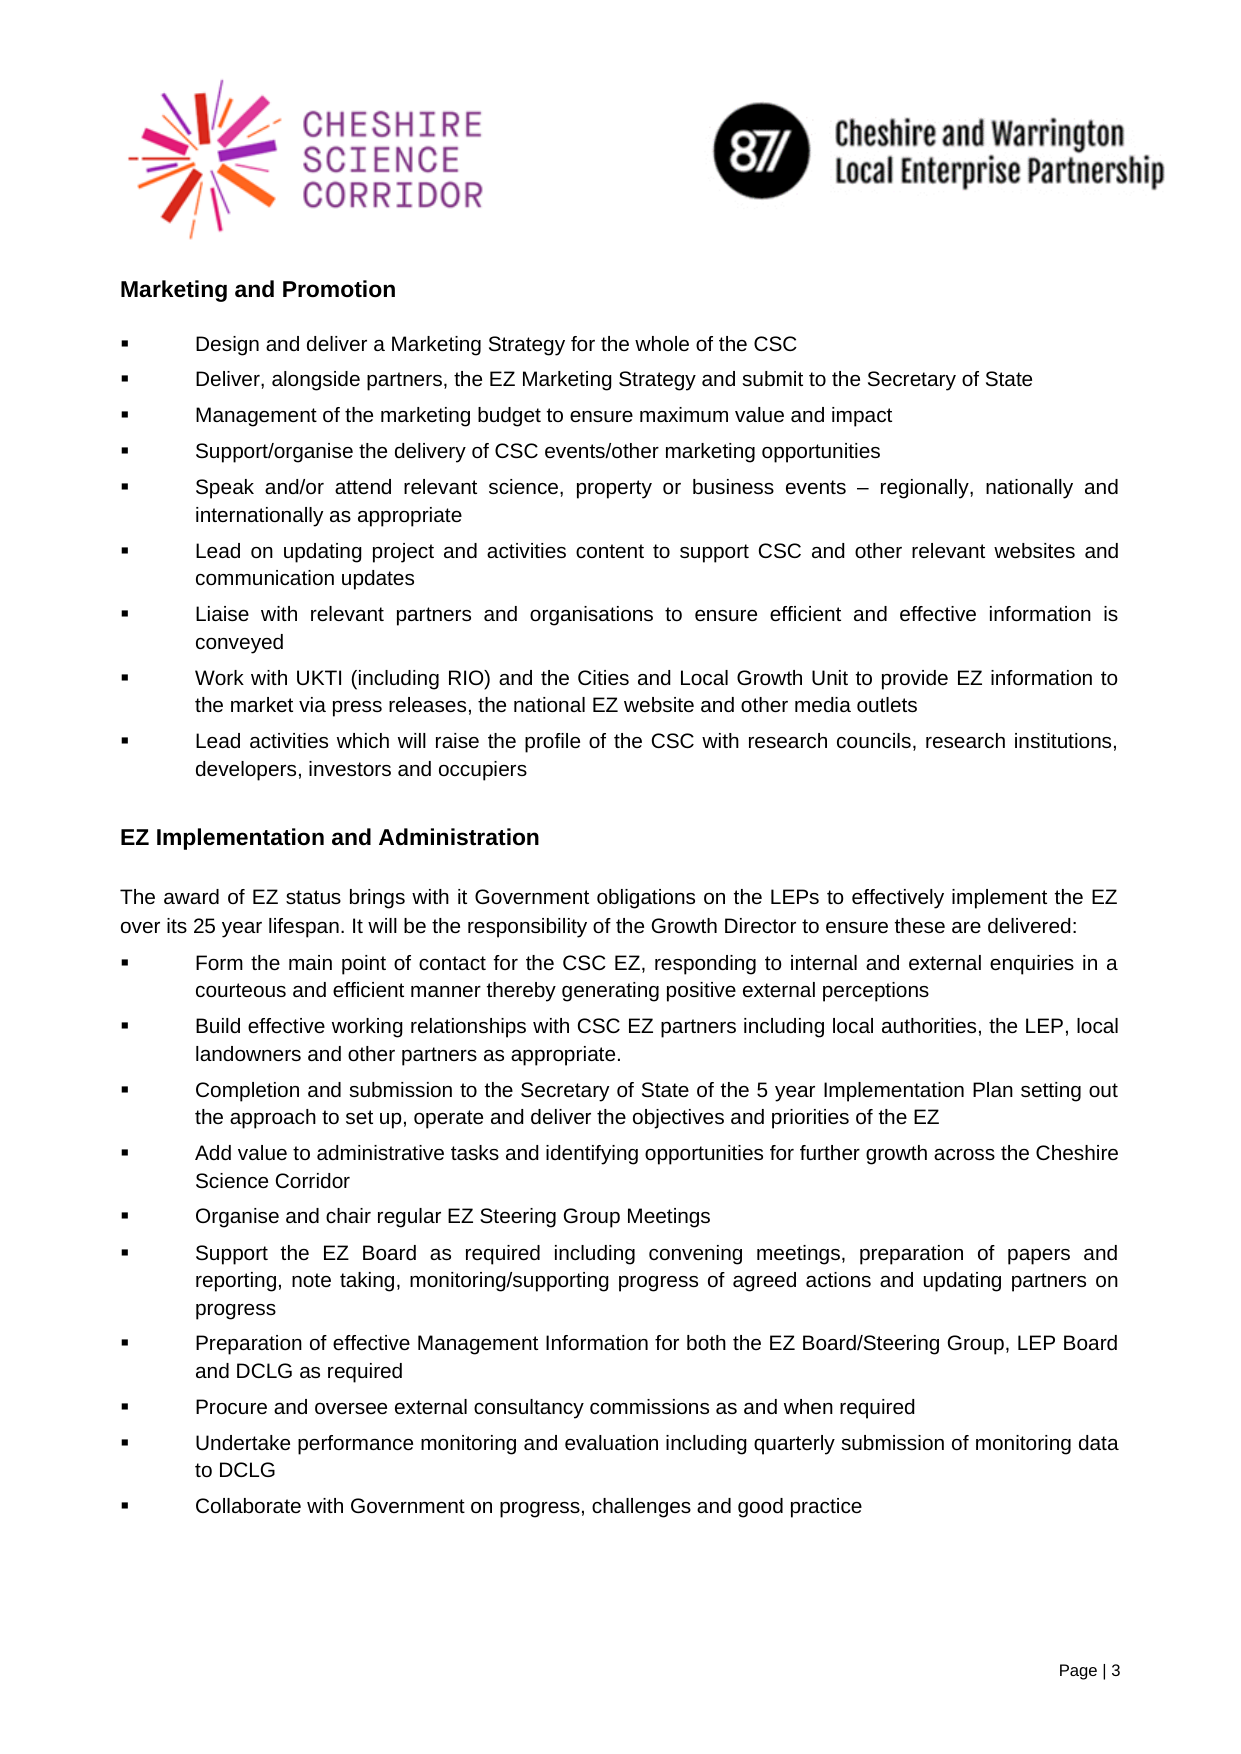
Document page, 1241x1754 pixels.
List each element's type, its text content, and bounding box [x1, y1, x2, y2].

list Preparation of effective Management Information for both the EZ Board/Steering Group, LEP Board and DCLG as required [120, 1331, 1120, 1383]
list Speak and/or attend relevant science, property or business events – regionally, nationally and internationally as appropriate [120, 475, 1120, 527]
list Undertake performance monitoring and evaluation including quarterly submission of monitoring data to DCLG [120, 1431, 1120, 1482]
list Organise and chair regular EZ Steering Group Meetings [120, 1204, 1120, 1228]
list Management of the marketing budget to ensure maximum value and impact [120, 403, 1120, 427]
list Design and deliver a Marketing Strategy for the whole of the CSC [120, 331, 1120, 355]
list Liaise with relevant partners and organisations to ensure efficient and effective information is conveyed [120, 602, 1120, 653]
list Build effective working relationships with CSC EZ partners including local authorities, the LEP, local landowners and other partners as appropriate. [120, 1014, 1120, 1066]
list Collaborate with Government on progress, challenges and good practice [120, 1494, 1120, 1518]
text Marketing and Promotion [120, 273, 1120, 302]
list Add value to administrative tasks and identifying opportunities for further growth across the Cheshire Science Corridor [120, 1141, 1120, 1192]
list Support the EZ Board as required including convening meetings, preparation of papers and reporting, note taking, monitoring/supporting progress of agreed actions and updating partners on progress [120, 1240, 1120, 1319]
list Work with UKTI (including RIO) and the Cities and Local Growth Unit to provide EZ information to the market via press releases, the national EZ website and other media outlets [120, 665, 1120, 717]
picture [120, 73, 503, 244]
list Lead on updating project and activities content to support CSC and other relevant websites and communication updates [120, 538, 1120, 590]
text EZ Implementation and Administration [120, 821, 1120, 851]
picture [690, 73, 1175, 236]
list Form the main point of contact for the CSC EZ, responding to internal and external enquiries in a courteous and efficient manner thereby generating positive external perceptions [120, 951, 1120, 1002]
list Deliver, alongside partners, the EZ Marketing Strategy and submit to the Secretary of State [120, 367, 1120, 391]
list Completion and submission to the Secretary of State of the 5 year Implementation Plan setting out the approach to set up, operate and deliver the objectives and priorities of the EZ [120, 1077, 1120, 1129]
list Procure and oversee external consultancy commissions as and when required [120, 1395, 1120, 1419]
list Support/organise the delivery of CSC events/other marketing opportunities [120, 439, 1120, 463]
list Lead activities which will raise the profile of the CSC with research councils, research institutions, developers, investors and occupiers [120, 729, 1120, 780]
text The award of EZ status brings with it Government obligations on the LEPs to effectively implement the EZ over its 25 year lifespan. It will be the responsibility of the Growth Director to ensure these are delivered: [120, 880, 1120, 938]
